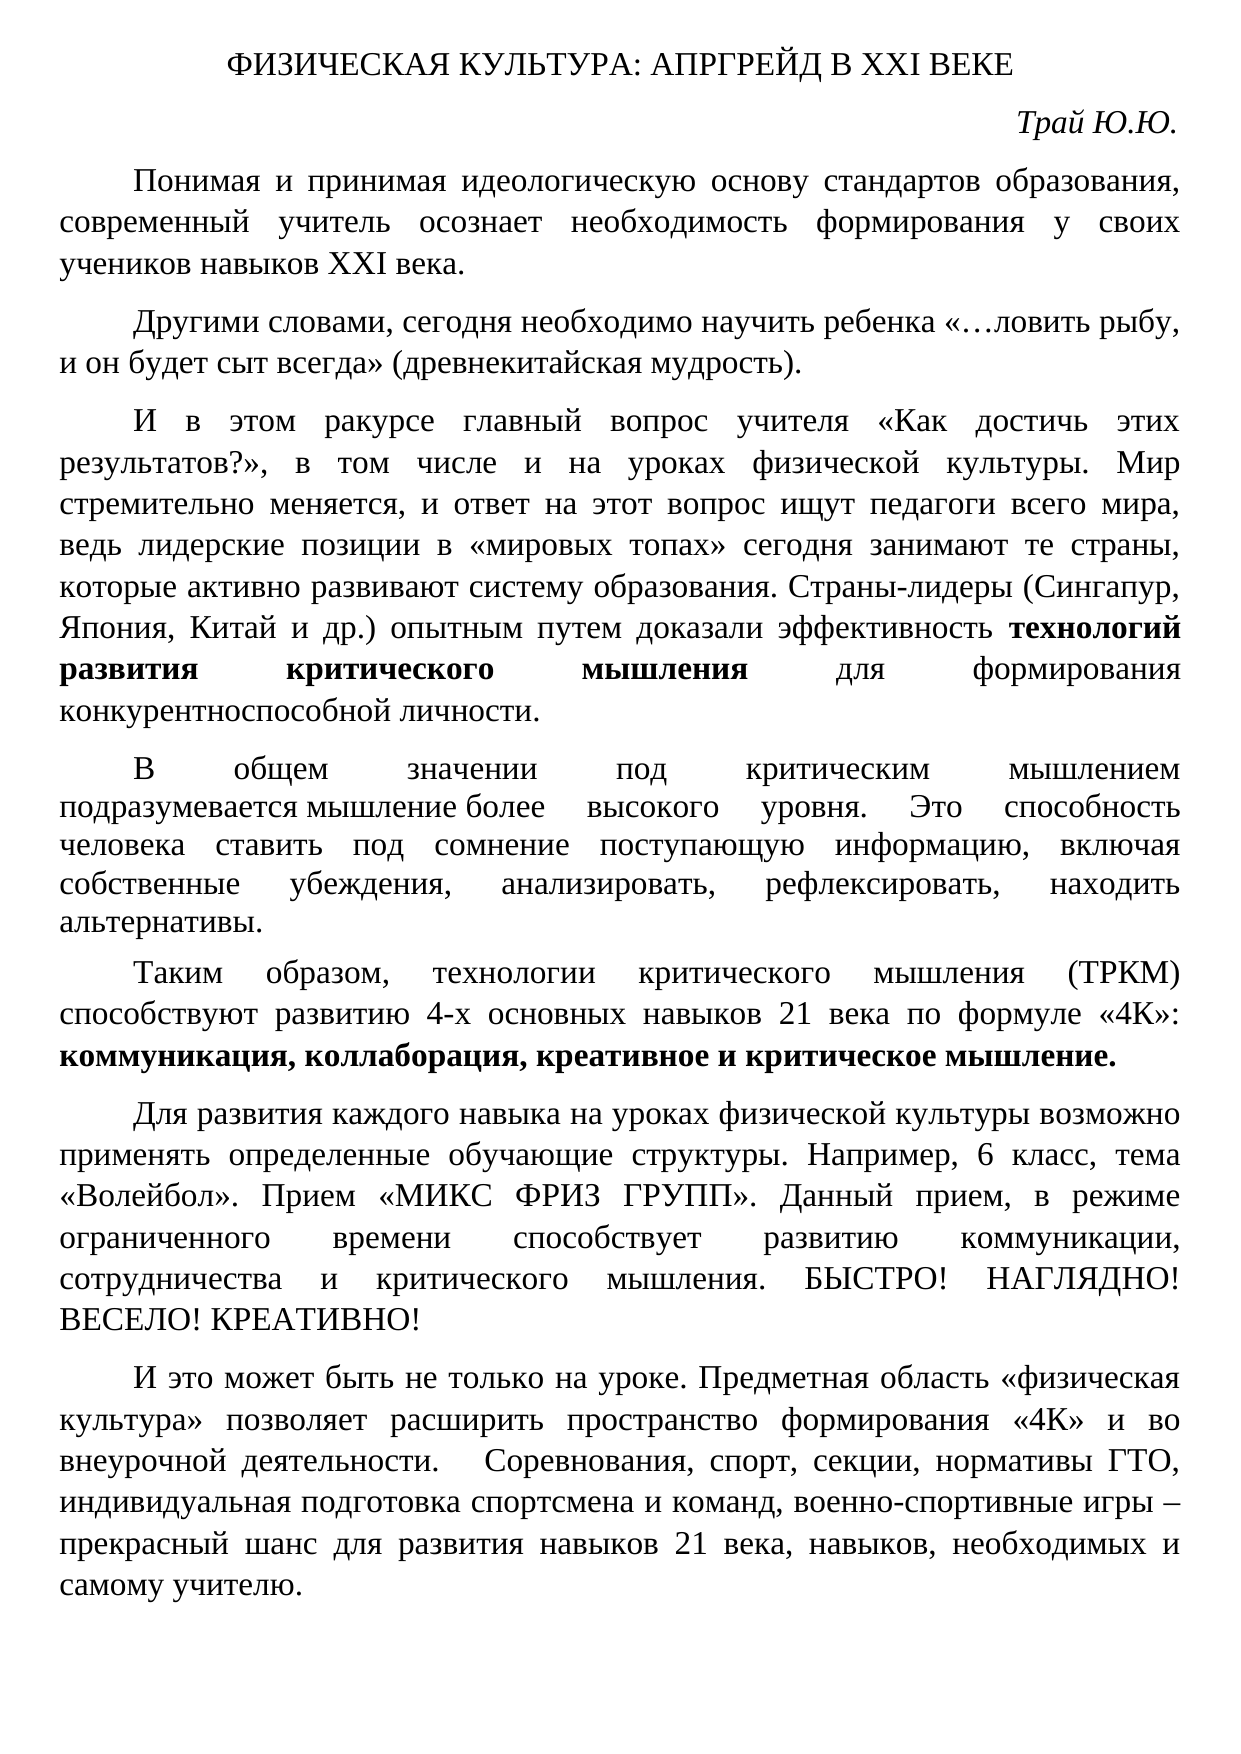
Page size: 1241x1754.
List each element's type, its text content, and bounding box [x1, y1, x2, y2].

text Трай Ю.Ю. [59, 102, 1181, 141]
text В общем значении под критическим мышлением подразумевается мышление более высокого уровня. Это способность человека ставить под сомнение поступающую информацию, включая собственные убеждения, анализировать, рефлексировать, находить альтернативы. [59, 748, 1181, 940]
text Таким образом, технологии критического мышления (ТРКМ) способствуют развитию 4-х основных навыков 21 века по формуле «4К»: коммуникация, коллаборация, креативное и критическое мышление. [59, 952, 1181, 1073]
text Для развития каждого навыка на уроках физической культуры возможно применять определенные обучающие структуры. Например, 6 класс, тема «Волейбол». Прием «МИКС ФРИЗ ГРУПП». Данный прием, в режиме ограниченного времени способствует развитию коммуникации, сотрудничества и критического мышления. БЫСТРО! НАГЛЯДНО! ВЕСЕЛО! КРЕАТИВНО! [59, 1093, 1181, 1338]
text Другими словами, сегодня необходимо научить ребенка «…ловить рыбу, и он будет сыт всегда» (древнекитайская мудрость). [59, 301, 1181, 381]
text Понимая и принимая идеологическую основу стандартов образования, современный учитель осознает необходимость формирования у своих учеников навыков ХХI века. [59, 160, 1181, 281]
text И в этом ракурсе главный вопрос учителя «Как достичь этих результатов?», в том числе и на уроках физической культуры. Мир стремительно меняется, и ответ на этот вопрос ищут педагоги всего мира, ведь лидерские позиции в «мировых топах» сегодня занимают те страны, которые активно развивают систему образования. Страны-лидеры (Сингапур, Япония, Китай и др.) опытным путем доказали эффективность технологий развития критического мышления для формирования конкурентноспособной личности. [59, 401, 1181, 728]
text ФИЗИЧЕСКАЯ КУЛЬТУРА: АПРГРЕЙД В ХХI ВЕКЕ [59, 44, 1181, 83]
text И это может быть не только на уроке. Предметная область «физическая культура» позволяет расширить пространство формирования «4К» и во внеурочной деятельности. Соревнования, спорт, секции, нормативы ГТО, индивидуальная подготовка спортсмена и команд, военно-спортивные игры – прекрасный шанс для развития навыков 21 века, навыков, необходимых и самому учителю. [59, 1358, 1181, 1603]
